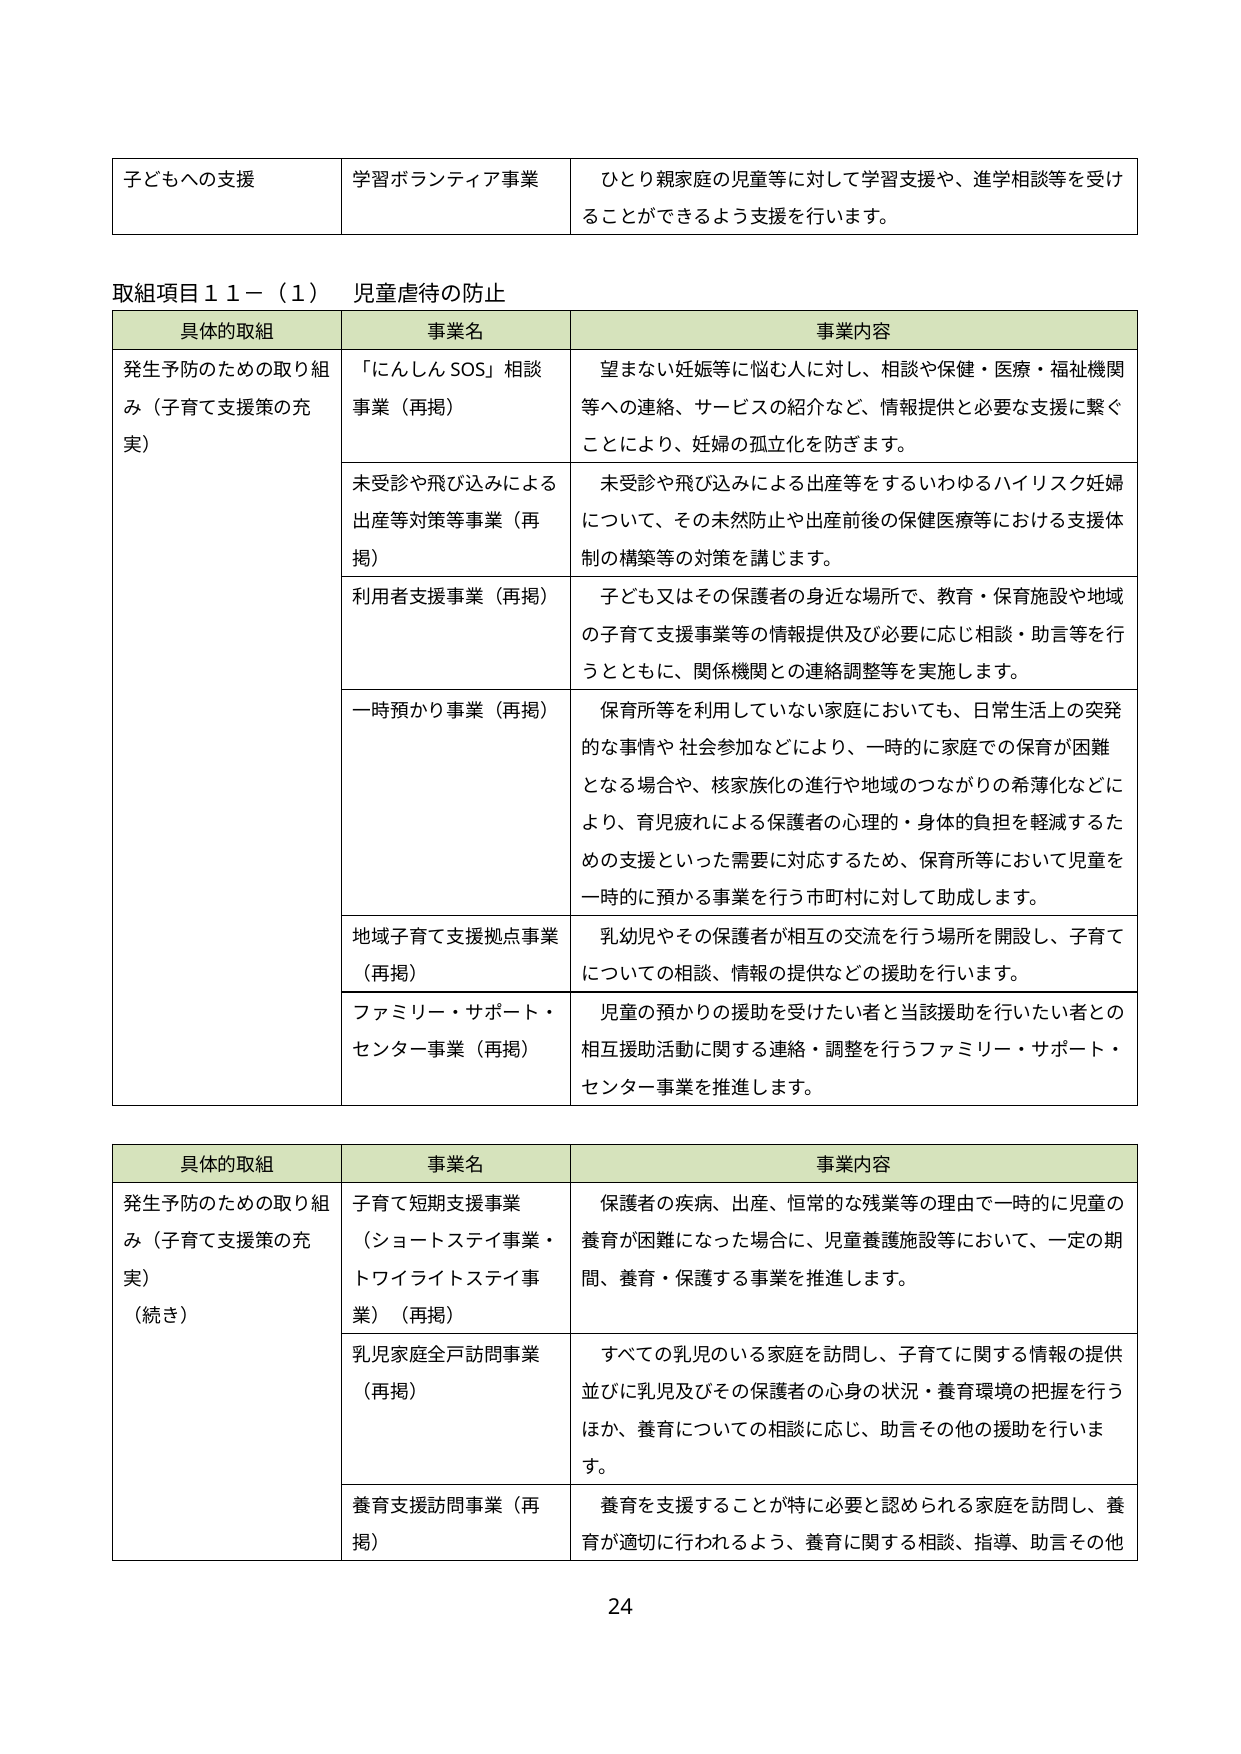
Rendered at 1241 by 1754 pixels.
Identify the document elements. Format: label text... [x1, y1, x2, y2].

table_cell 保護者の疾病、出産、恒常的な残業等の理由で一時的に児童の養育が困難になった場合に、児童養護施設等において、一定の期間、養育・保護する事業を推進します。 [571, 1183, 1137, 1333]
table_header 事業名 [342, 1145, 570, 1182]
table_cell 発生予防のための取り組み（子育て支援策の充実） （続き） [113, 1183, 341, 1560]
table_cell 一時預かり事業（再掲） [342, 690, 570, 915]
table_cell 子育て短期支援事業 （ショートステイ事業・トワイライトステイ事業）（再掲） [342, 1183, 570, 1333]
table_cell ファミリー・サポート・センター事業（再掲） [342, 993, 570, 1105]
table_cell 望まない妊娠等に悩む人に対し、相談や保健・医療・福祉機関等への連絡、サービスの紹介など、情報提供と必要な支援に繋ぐことにより、妊婦の孤立化を防ぎます。 [571, 350, 1137, 462]
table_cell 養育支援訪問事業（再掲） [342, 1485, 570, 1560]
table_cell 子ども又はその保護者の身近な場所で、教育・保育施設や地域の子育て支援事業等の情報提供及び必要に応じ相談・助言等を行うとともに、関係機関との連絡調整等を実施します。 [571, 577, 1137, 689]
table_cell 未受診や飛び込みによる出産等をするいわゆるハイリスク妊婦について、その未然防止や出産前後の保健医療等における支援体制の構築等の対策を講じます。 [571, 463, 1137, 576]
table_cell 保育所等を利用していない家庭においても、日常生活上の突発的な事情や 社会参加などにより、一時的に家庭での保育が困難となる場合や、核家族化の進行や地域のつながりの希薄化などにより、育児疲れによる保護者の心理的・身体的負担を軽減するための支援といった需要に対応するため、保育所等において児童を一時的に預かる事業を行う市町村に対して助成します。 [571, 690, 1137, 915]
table_cell 発生予防のための取り組み（子育て支援策の充実） [113, 350, 341, 1105]
table_cell 「にんしんSOS」相談事業（再掲） [342, 350, 570, 462]
table_cell 地域子育て支援拠点事業（再掲） [342, 916, 570, 991]
table_cell 子どもへの支援 [113, 159, 341, 234]
table_header 具体的取組 [113, 1145, 341, 1182]
table_cell ひとり親家庭の児童等に対して学習支援や、進学相談等を受けることができるよう支援を行います。 [571, 159, 1137, 234]
table_cell 乳児家庭全戸訪問事業（再掲） [342, 1334, 570, 1484]
table_header 事業内容 [571, 311, 1137, 349]
table_cell 利用者支援事業（再掲） [342, 577, 570, 689]
table_cell すべての乳児のいる家庭を訪問し、子育てに関する情報の提供並びに乳児及びその保護者の心身の状況・養育環境の把握を行うほか、養育についての相談に応じ、助言その他の援助を行います。 [571, 1334, 1137, 1484]
table_cell 児童の預かりの援助を受けたい者と当該援助を行いたい者との相互援助活動に関する連絡・調整を行うファミリー・サポート・センター事業を推進します。 [571, 993, 1137, 1105]
table_header 事業名 [342, 311, 570, 349]
table_header 事業内容 [571, 1145, 1137, 1182]
table_cell 未受診や飛び込みによる出産等対策等事業（再掲） [342, 463, 570, 576]
table_cell 乳幼児やその保護者が相互の交流を行う場所を開設し、子育てについての相談、情報の提供などの援助を行います。 [571, 916, 1137, 991]
text 取組項目１１－（１） 児童虐待の防止 [112, 273, 1128, 310]
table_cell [571, 1485, 1137, 1560]
table_header 具体的取組 [113, 311, 341, 349]
table_cell 学習ボランティア事業 [342, 159, 570, 234]
